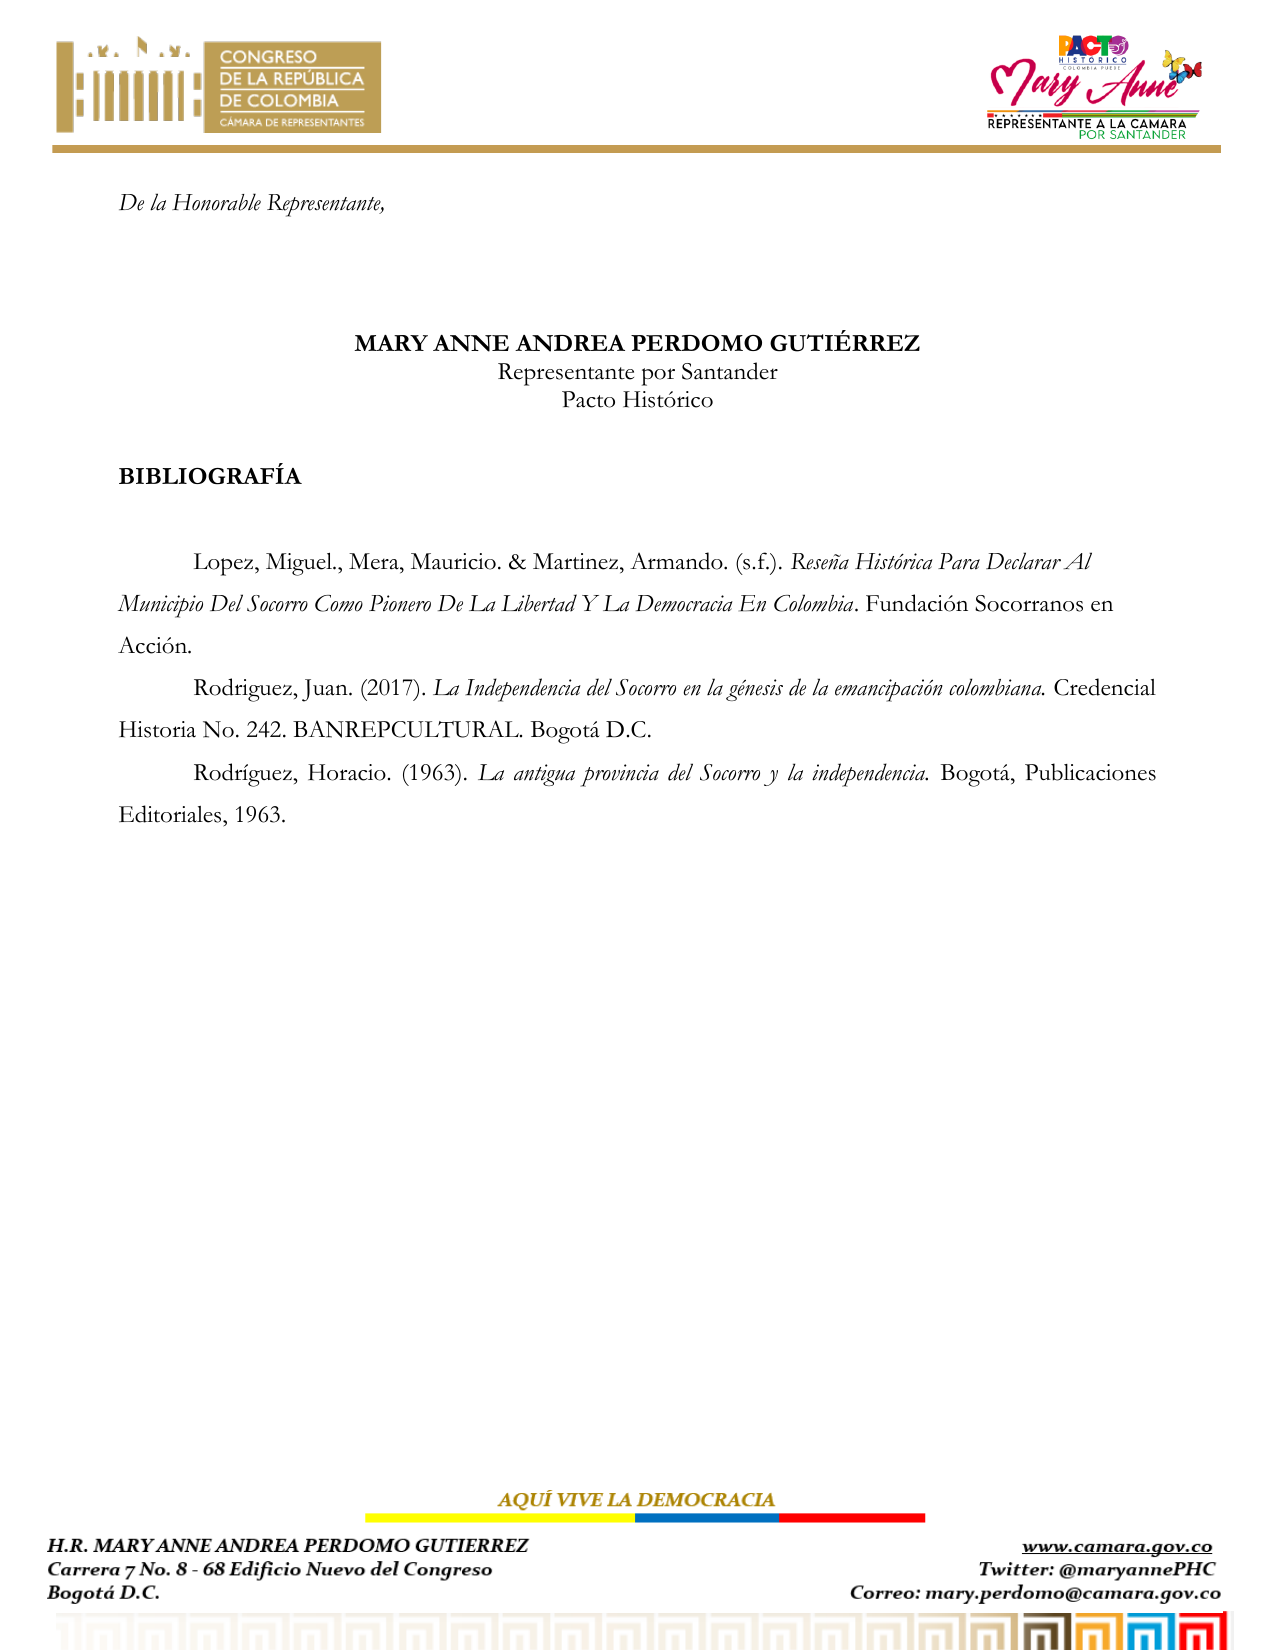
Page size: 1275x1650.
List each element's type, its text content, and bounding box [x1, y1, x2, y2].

picture [45, 1490, 1234, 1650]
picture [52, 23, 1221, 153]
text De la Honorable Representante, [118, 189, 1157, 217]
picture [56, 36, 382, 133]
text Lopez, Miguel., Mera, Mauricio. & Martinez, Armando. (s.f.). Reseña Histórica Para Declarar Al Municipio Del Socorro Como Pionero De La Libertad Y La Democracia En Colombia. Fundación Socorranos en Acción. [118, 547, 1157, 660]
text MARY ANNE ANDREA PERDOMO GUTIÉRREZ Representante por Santander Pacto Histórico [118, 329, 1157, 414]
text Rodríguez, Horacio. (1963). La antigua provincia del Socorro y la independencia. Bogotá, Publicaciones Editoriales, 1963. [118, 758, 1157, 829]
text BIBLIOGRAFÍA [118, 463, 1157, 491]
picture [1135, 1629, 1154, 1650]
text Rodriguez, Juan. (2017). La Independencia del Socorro en la génesis de la emancipación colombiana. Credencial Historia No. 242. BANREPCULTURAL. Bogotá D.C. [118, 674, 1157, 744]
